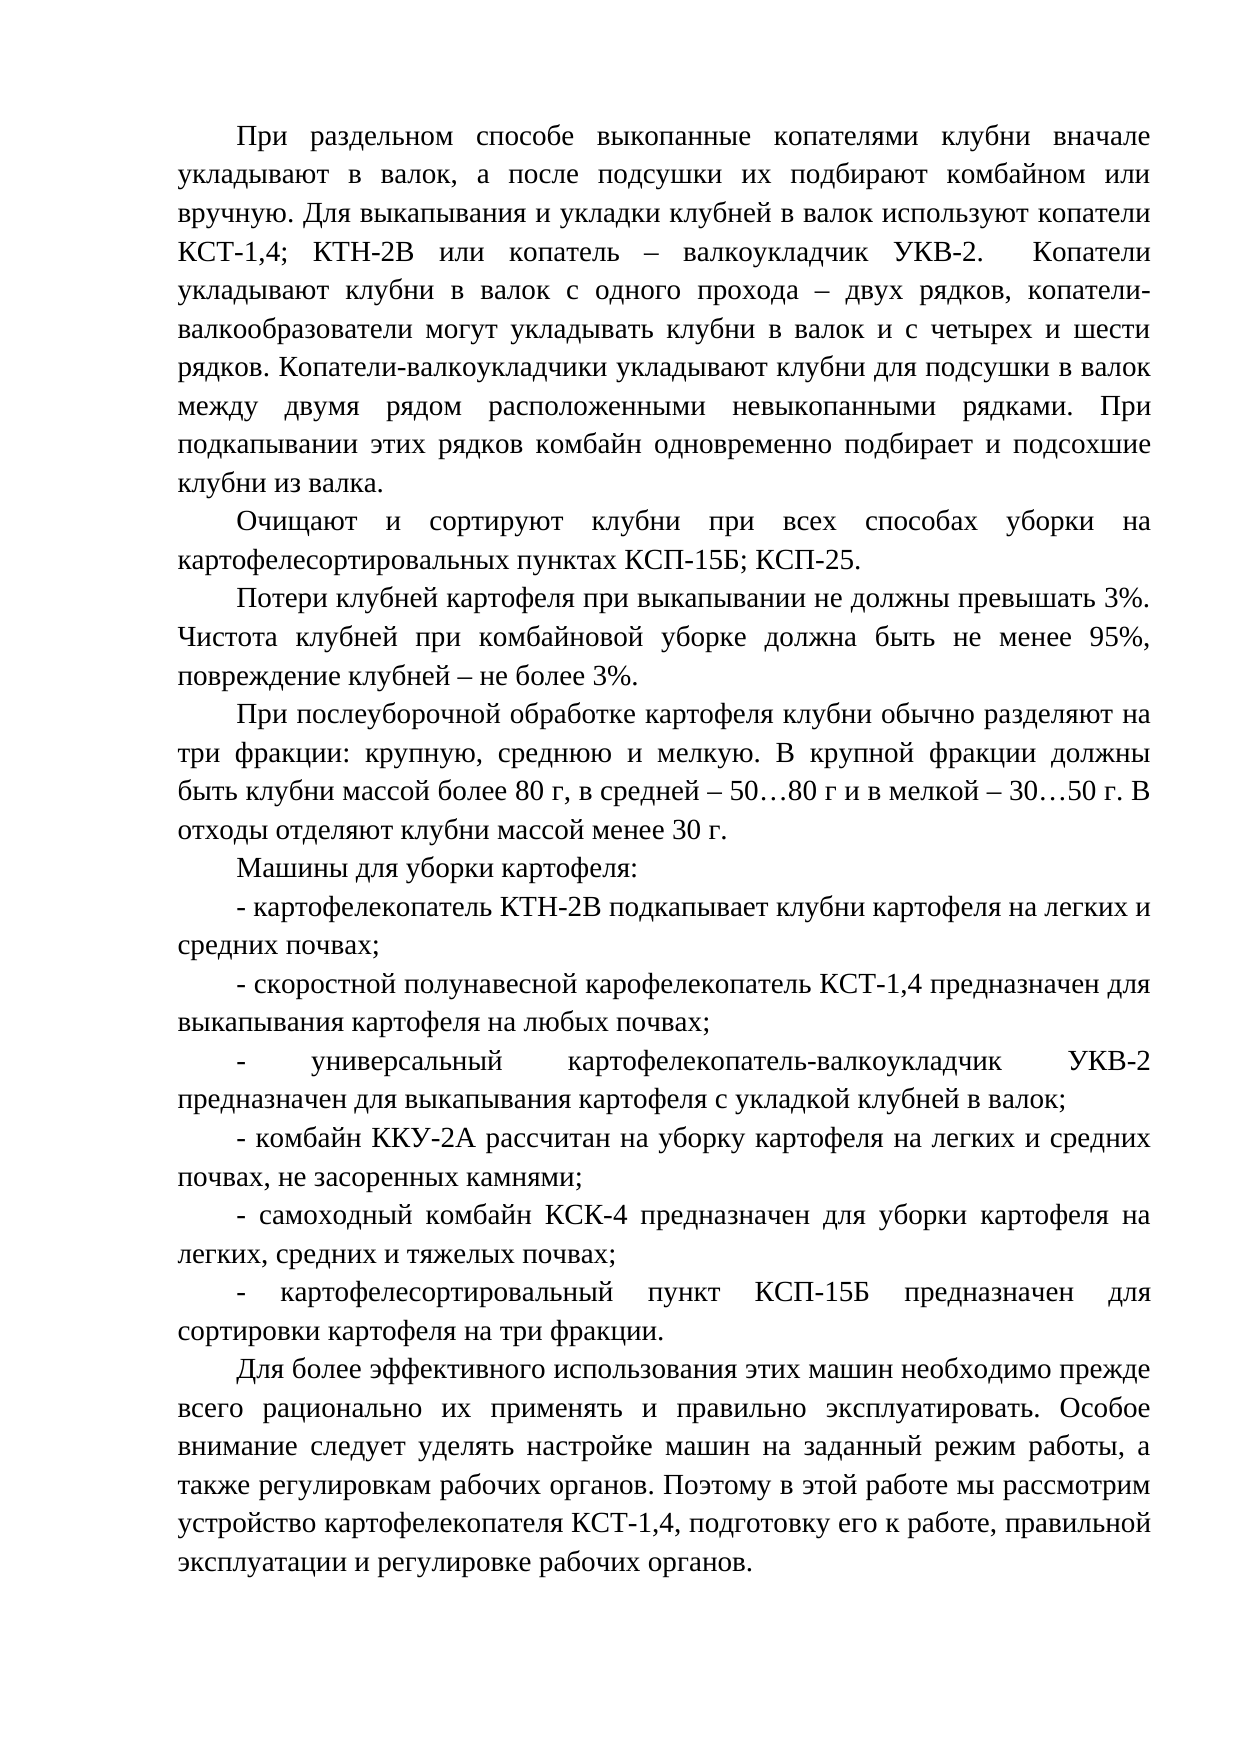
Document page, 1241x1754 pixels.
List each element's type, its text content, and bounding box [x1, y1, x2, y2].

text - универсальный картофелекопатель-валкоукладчик УКВ-2 предназначен для выкапывания картофеля с укладкой клубней в валок; [177, 1043, 1152, 1115]
text Потери клубней картофеля при выкапывании не должны превышать 3%. Чистота клубней при комбайновой уборке должна быть не менее 95%, повреждение клубней – не более 3%. [177, 581, 1152, 691]
text Машины для уборки картофеля: [177, 850, 1152, 884]
text - самоходный комбайн КСК-4 предназначен для уборки картофеля на легких, средних и тяжелых почвах; [177, 1197, 1152, 1269]
text - картофелекопатель КТН-2В подкапывает клубни картофеля на легких и средних почвах; [177, 889, 1152, 961]
text - комбайн ККУ-2А рассчитан на уборку картофеля на легких и средних почвах, не засоренных камнями; [177, 1120, 1152, 1192]
text - картофелесортировальный пункт КСП-15Б предназначен для сортировки картофеля на три фракции. [177, 1274, 1152, 1346]
text При послеуборочной обработке картофеля клубни обычно разделяют на три фракции: крупную, среднюю и мелкую. В крупной фракции должны быть клубни массой более , в средней – 50…80 г и в мелкой – 30…50 г. В отходы отделяют клубни массой менее . [177, 696, 1152, 845]
text Очищают и сортируют клубни при всех способах уборки на картофелесортировальных пунктах КСП-15Б; КСП-25. [177, 503, 1152, 576]
text При раздельном способе выкопанные копателями клубни вначале укладывают в валок, а после подсушки их подбирают комбайном или вручную. Для выкапывания и укладки клубней в валок используют копатели КСТ-1,4; КТН-2В или копатель – валкоукладчик УКВ-2. Копатели укладывают клубни в валок с одного прохода – двух рядков, копатели-валкообразователи могут укладывать клубни в валок и с четырех и шести рядков. Копатели-валкоукладчики укладывают клубни для подсушки в валок между двумя рядом расположенными невыкопанными рядками. При подкапывании этих рядков комбайн одновременно подбирает и подсохшие клубни из валка. [177, 118, 1152, 498]
text - скоростной полунавесной карофелекопатель КСТ-1,4 предназначен для выкапывания картофеля на любых почвах; [177, 966, 1152, 1038]
text Для более эффективного использования этих машин необходимо прежде всего рационально их применять и правильно эксплуатировать. Особое внимание следует уделять настройке машин на заданный режим работы, а также регулировкам рабочих органов. Поэтому в этой работе мы рассмотрим устройство картофелекопателя КСТ-1,4, подготовку его к работе, правильной эксплуатации и регулировке рабочих органов. [177, 1351, 1152, 1578]
